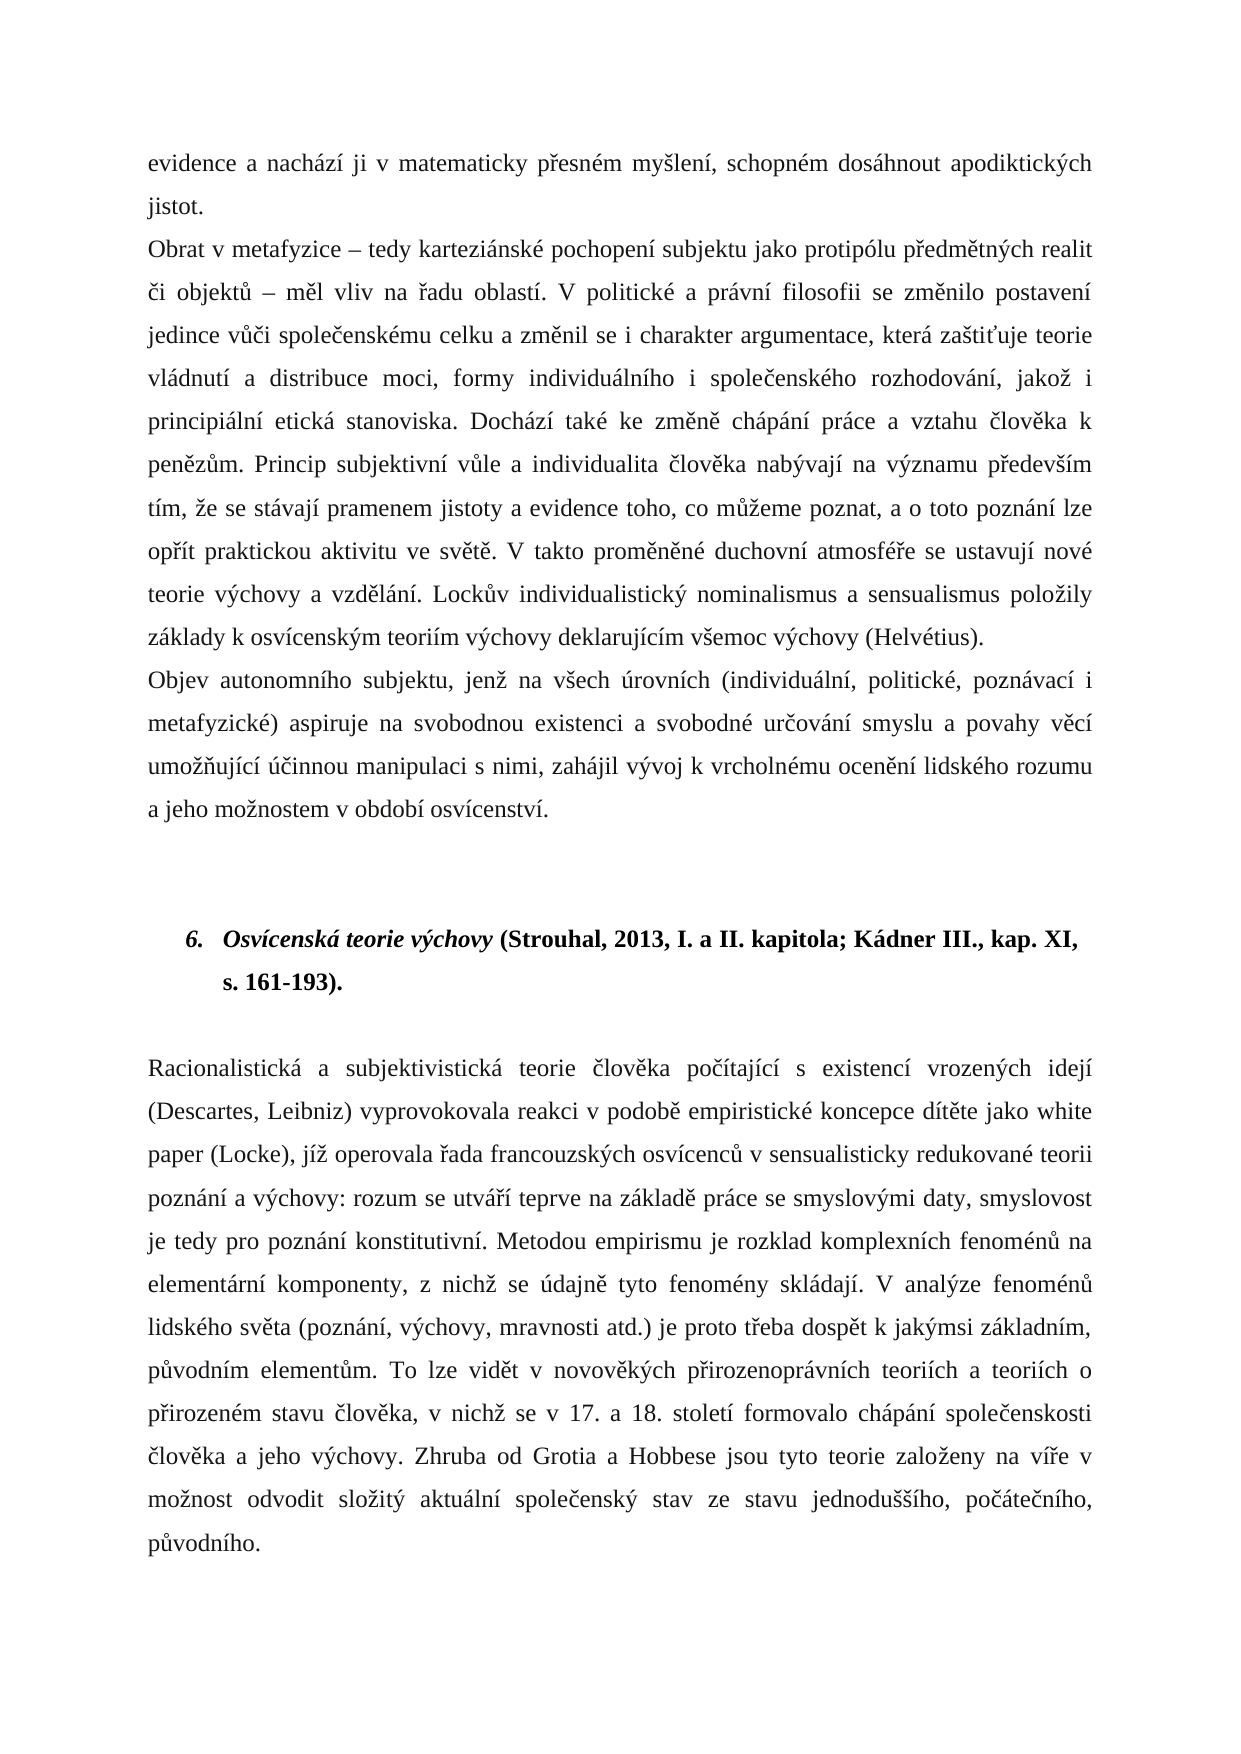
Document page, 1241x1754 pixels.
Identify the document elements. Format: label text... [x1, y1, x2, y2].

text evidence a nachází ji v matematicky přesném myšlení, schopném dosáhnout apodiktických jistot. [148, 148, 1093, 219]
text Racionalistická a subjektivistická teorie člověka počítající s existencí vrozených idejí (Descartes, Leibniz) vyprovokovala reakci v podobě empiristické koncepce dítěte jako white paper (Locke), jíž operovala řada francouzských osvícenců v sensualisticky redukované teorii poznání a výchovy: rozum se utváří teprve na základě práce se smyslovými daty, smyslovost je tedy pro poznání konstitutivní. Metodou empirismu je rozklad komplexních fenoménů na elementární komponenty, z nichž se údajně tyto fenomény skládají. V analýze fenoménů lidského světa (poznání, výchovy, mravnosti atd.) je proto třeba dospět k jakýmsi základním, původním elementům. To lze vidět v novověkých přirozenoprávních teoriích a teoriích o přirozeném stavu člověka, v nichž se v 17. a 18. století formovalo chápání společenskosti člověka a jeho výchovy. Zhruba od Grotia a Hobbese jsou tyto teorie založeny na víře v možnost odvodit složitý aktuální společenský stav ze stavu jednoduššího, počátečního, původního. [148, 1053, 1093, 1556]
text Objev autonomního subjektu, jenž na všech úrovních (individuální, politické, poznávací i metafyzické) aspiruje na svobodnou existenci a svobodné určování smyslu a povahy věcí umožňující účinnou manipulaci s nimi, zahájil vývoj k vrcholnému ocenění lidského rozumu a jeho možnostem v období osvícenství. [148, 665, 1093, 823]
text Obrat v metafyzice – tedy karteziánské pochopení subjektu jako protipólu předmětných realit či objektů – měl vliv na řadu oblastí. V politické a právní filosofii se změnilo postavení jedince vůči společenskému celku a změnil se i charakter argumentace, která zaštiťuje teorie vládnutí a distribuce moci, formy individuálního i společenského rozhodování, jakož i principiální etická stanoviska. Dochází také ke změně chápání práce a vztahu člověka k penězům. Princip subjektivní vůle a individualita člověka nabývají na významu především tím, že se stávají pramenem jistoty a evidence toho, co můžeme poznat, a o toto poznání lze opřít praktickou aktivitu ve světě. V takto proměněné duchovní atmosféře se ustavují nové teorie výchovy a vzdělání. Lockův individualistický nominalismus a sensualismus položily základy k osvícenským teoriím výchovy deklarujícím všemoc výchovy (Helvétius). [148, 234, 1093, 651]
list Osvícenská teorie výchovy (Strouhal, 2013, I. a II. kapitola; Kádner III., kap. XI, s. 161-193). [185, 924, 1079, 996]
